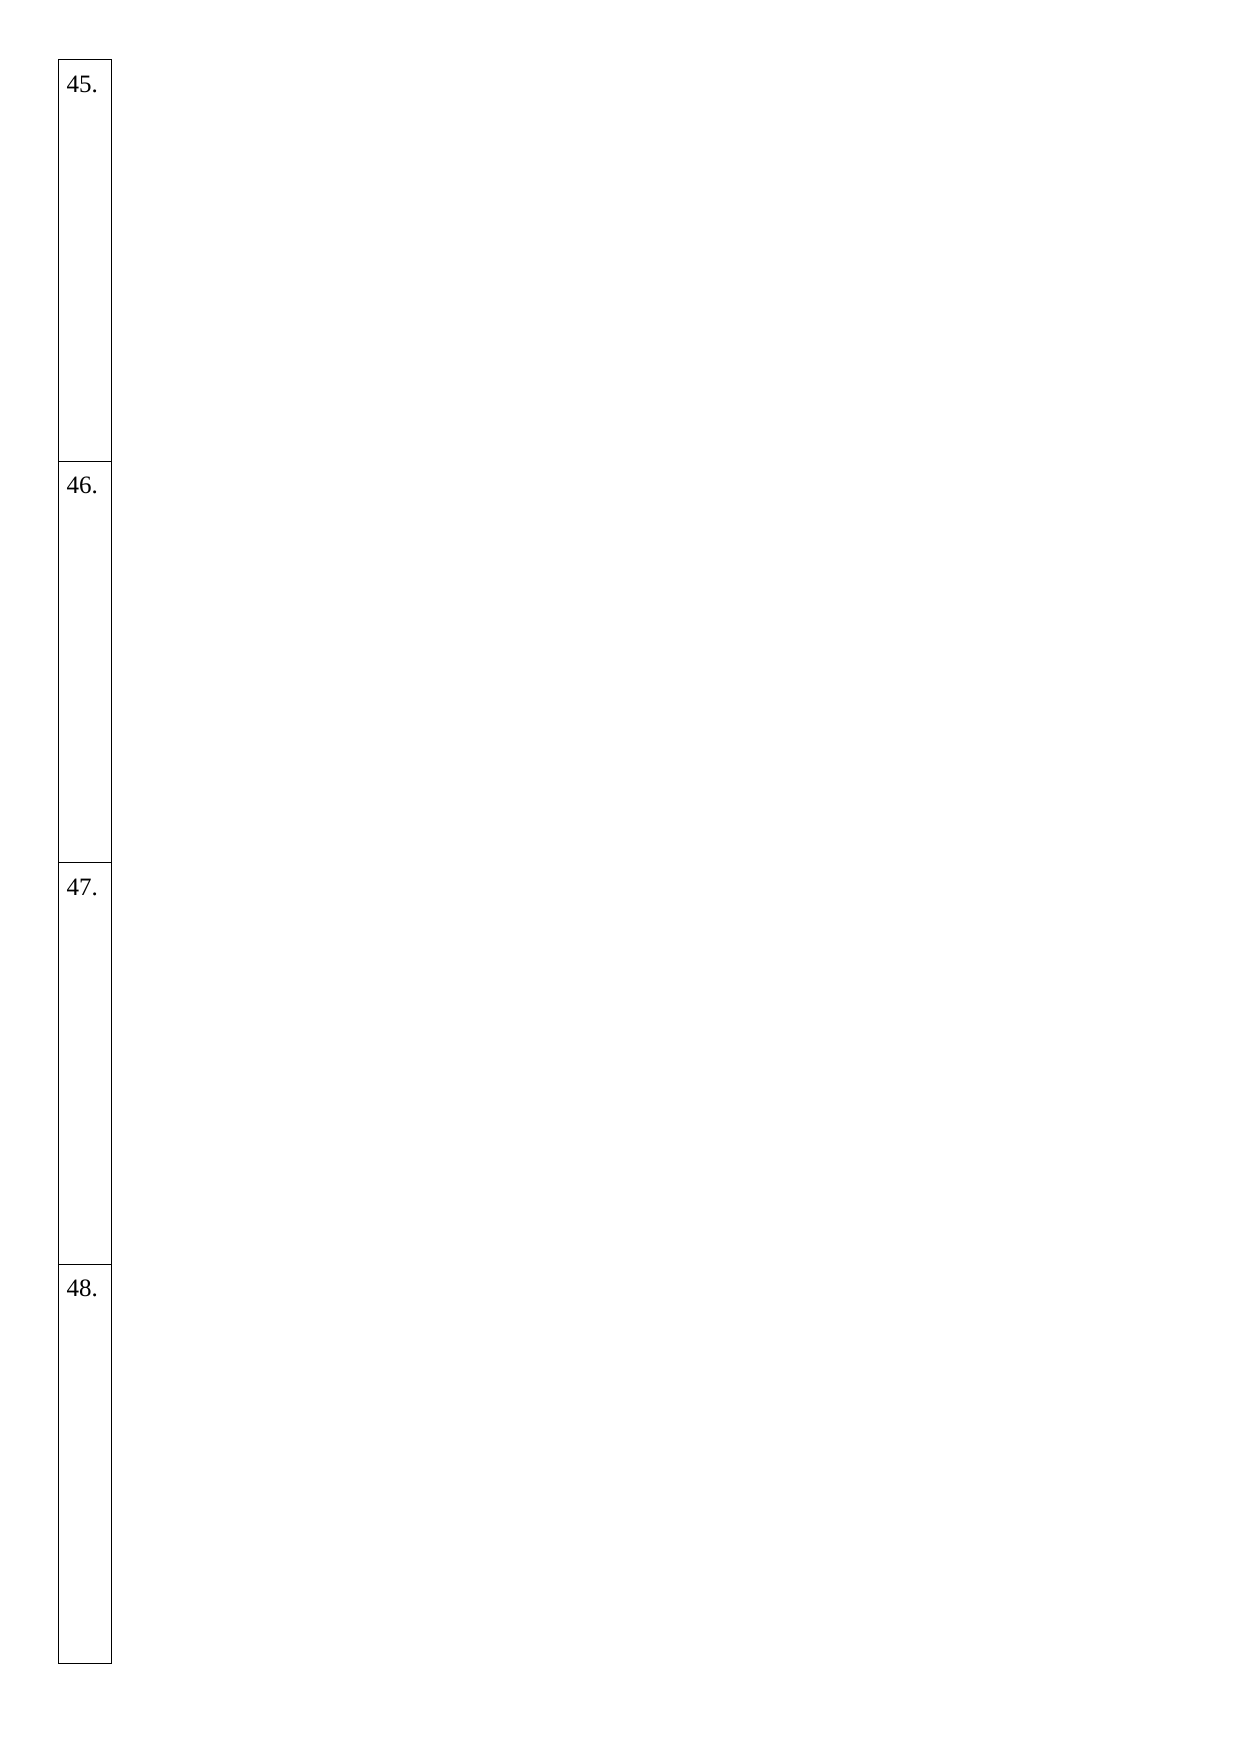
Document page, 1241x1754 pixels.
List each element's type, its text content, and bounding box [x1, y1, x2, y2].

table_cell 46. [59, 462, 111, 862]
table_cell 48. [59, 1265, 111, 1663]
table_header 45. [59, 60, 111, 461]
table_cell 47. [59, 863, 111, 1263]
